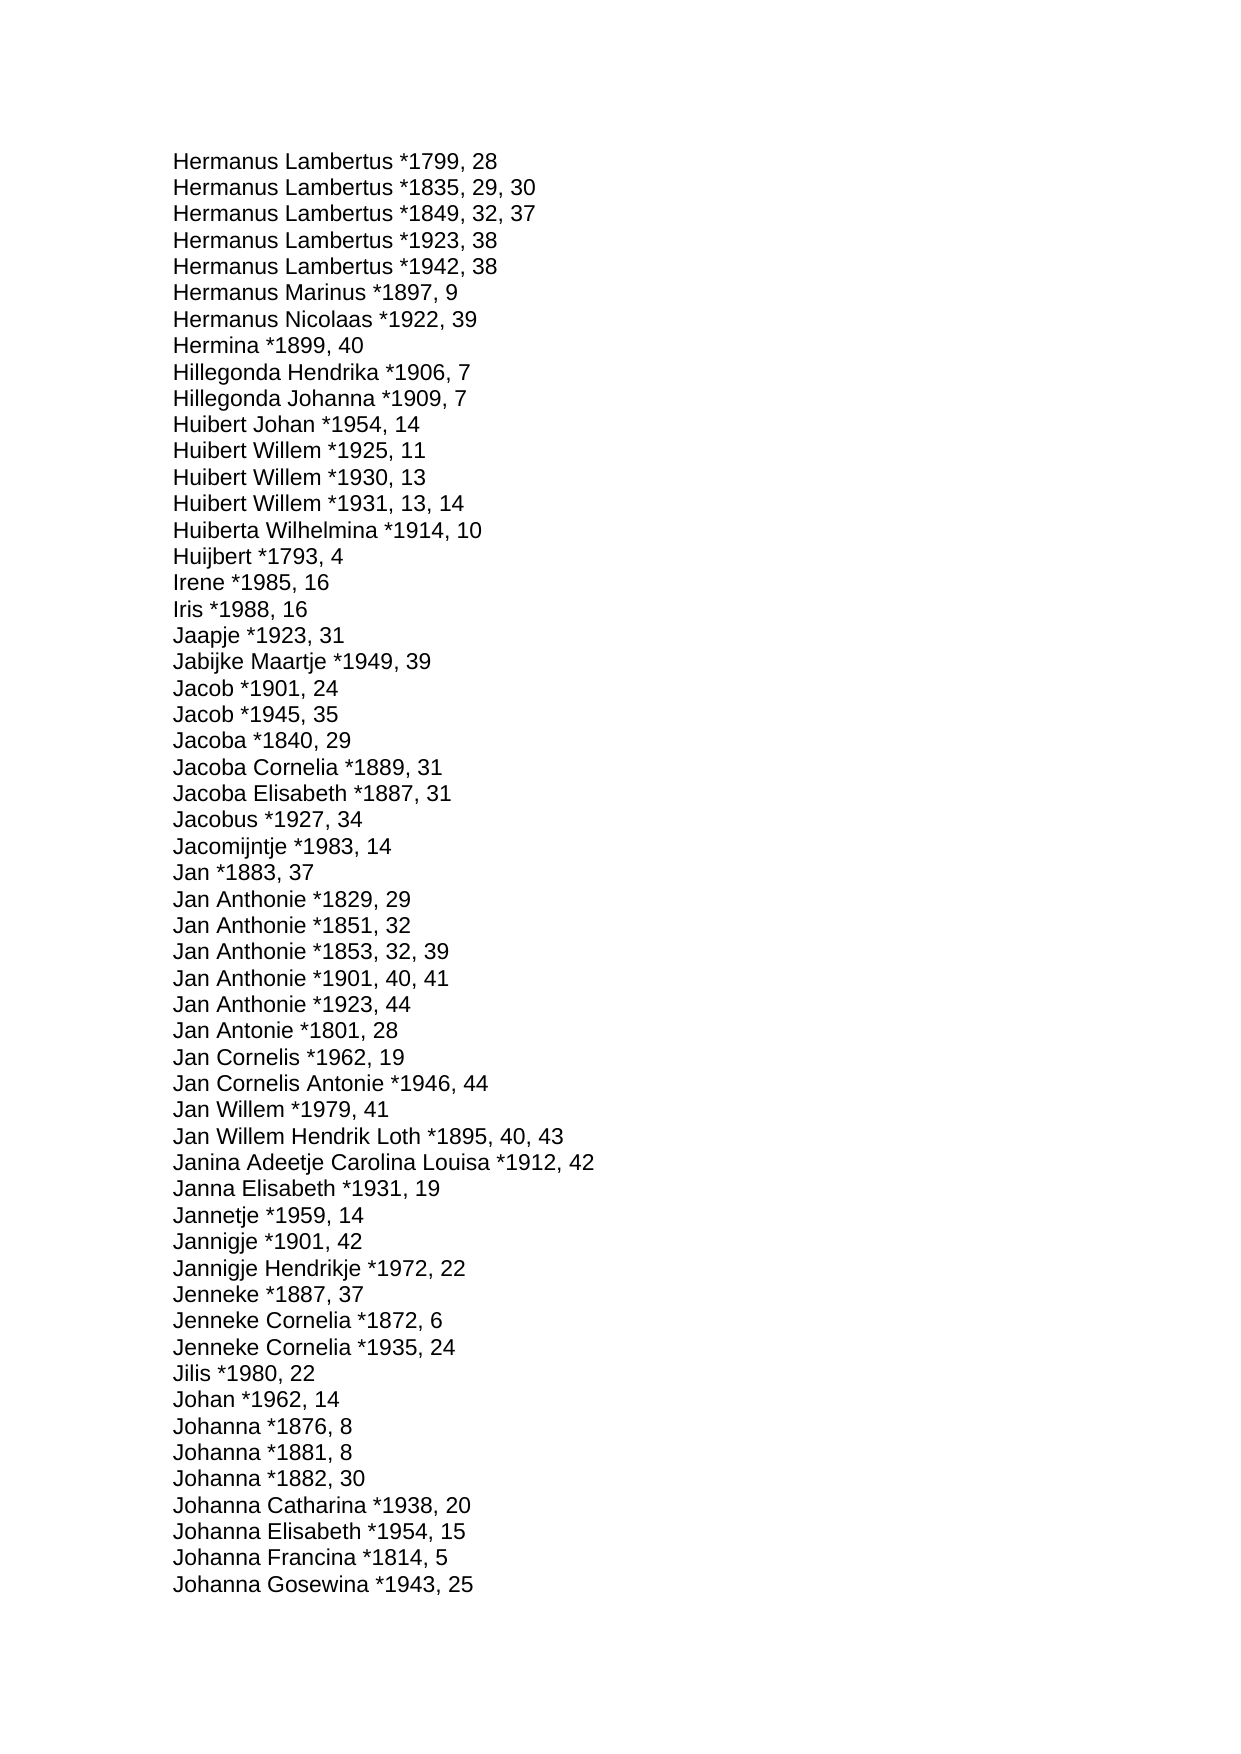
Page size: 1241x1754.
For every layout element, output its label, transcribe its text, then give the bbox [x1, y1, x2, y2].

text Jacoba *1840, 29 [173, 727, 1093, 754]
text Jannigje *1901, 42 [173, 1228, 1093, 1254]
text Huiberta Wilhelmina *1914, 10 [173, 517, 1093, 543]
text Johanna *1881, 8 [173, 1439, 1093, 1465]
text Irene *1985, 16 [173, 569, 1093, 596]
text Jannetje *1959, 14 [173, 1202, 1093, 1228]
text Johanna *1882, 30 [173, 1465, 1093, 1492]
text Hermanus Nicolaas *1922, 39 [173, 306, 1093, 332]
text Hermanus Lambertus *1799, 28 [173, 148, 1093, 174]
text Johanna Elisabeth *1954, 15 [173, 1518, 1093, 1544]
text Jacobus *1927, 34 [173, 806, 1093, 833]
text Jan Antonie *1801, 28 [173, 1017, 1093, 1044]
text Jacob *1945, 35 [173, 701, 1093, 727]
text Jabijke Maartje *1949, 39 [173, 648, 1093, 675]
text Jilis *1980, 22 [173, 1360, 1093, 1386]
text Hillegonda Hendrika *1906, 7 [173, 358, 1093, 385]
text Janna Elisabeth *1931, 19 [173, 1175, 1093, 1202]
text Hermanus Marinus *1897, 9 [173, 279, 1093, 306]
text Jan Cornelis Antonie *1946, 44 [173, 1070, 1093, 1096]
text Jenneke *1887, 37 [173, 1281, 1093, 1307]
text Janina Adeetje Carolina Louisa *1912, 42 [173, 1149, 1093, 1175]
text Jan Anthonie *1923, 44 [173, 991, 1093, 1017]
text Jannigje Hendrikje *1972, 22 [173, 1254, 1093, 1281]
text Jan Anthonie *1853, 32, 39 [173, 938, 1093, 964]
text Johanna *1876, 8 [173, 1413, 1093, 1439]
text Jenneke Cornelia *1872, 6 [173, 1307, 1093, 1333]
text Huibert Willem *1925, 11 [173, 437, 1093, 464]
text Huibert Willem *1931, 13, 14 [173, 490, 1093, 517]
text Hermanus Lambertus *1835, 29, 30 [173, 174, 1093, 200]
text Huijbert *1793, 4 [173, 543, 1093, 569]
text Jan *1883, 37 [173, 859, 1093, 886]
text Jacomijntje *1983, 14 [173, 833, 1093, 859]
text Hermina *1899, 40 [173, 332, 1093, 358]
text Hillegonda Johanna *1909, 7 [173, 385, 1093, 411]
text Hermanus Lambertus *1942, 38 [173, 253, 1093, 279]
text Jenneke Cornelia *1935, 24 [173, 1333, 1093, 1360]
text Jaapje *1923, 31 [173, 622, 1093, 648]
text Johanna Francina *1814, 5 [173, 1544, 1093, 1571]
text Jan Willem Hendrik Loth *1895, 40, 43 [173, 1123, 1093, 1149]
text Jacob *1901, 24 [173, 675, 1093, 701]
text Hermanus Lambertus *1849, 32, 37 [173, 200, 1093, 227]
text Huibert Willem *1930, 13 [173, 464, 1093, 490]
text Jacoba Cornelia *1889, 31 [173, 754, 1093, 780]
text Iris *1988, 16 [173, 596, 1093, 622]
text Johan *1962, 14 [173, 1386, 1093, 1413]
text Jacoba Elisabeth *1887, 31 [173, 780, 1093, 806]
text Johanna Gosewina *1943, 25 [173, 1571, 1093, 1597]
text Jan Anthonie *1851, 32 [173, 912, 1093, 938]
text Jan Cornelis *1962, 19 [173, 1044, 1093, 1070]
text Jan Anthonie *1829, 29 [173, 886, 1093, 912]
text Jan Willem *1979, 41 [173, 1096, 1093, 1123]
text Jan Anthonie *1901, 40, 41 [173, 964, 1093, 991]
text Huibert Johan *1954, 14 [173, 411, 1093, 437]
text Hermanus Lambertus *1923, 38 [173, 227, 1093, 253]
text Johanna Catharina *1938, 20 [173, 1492, 1093, 1518]
